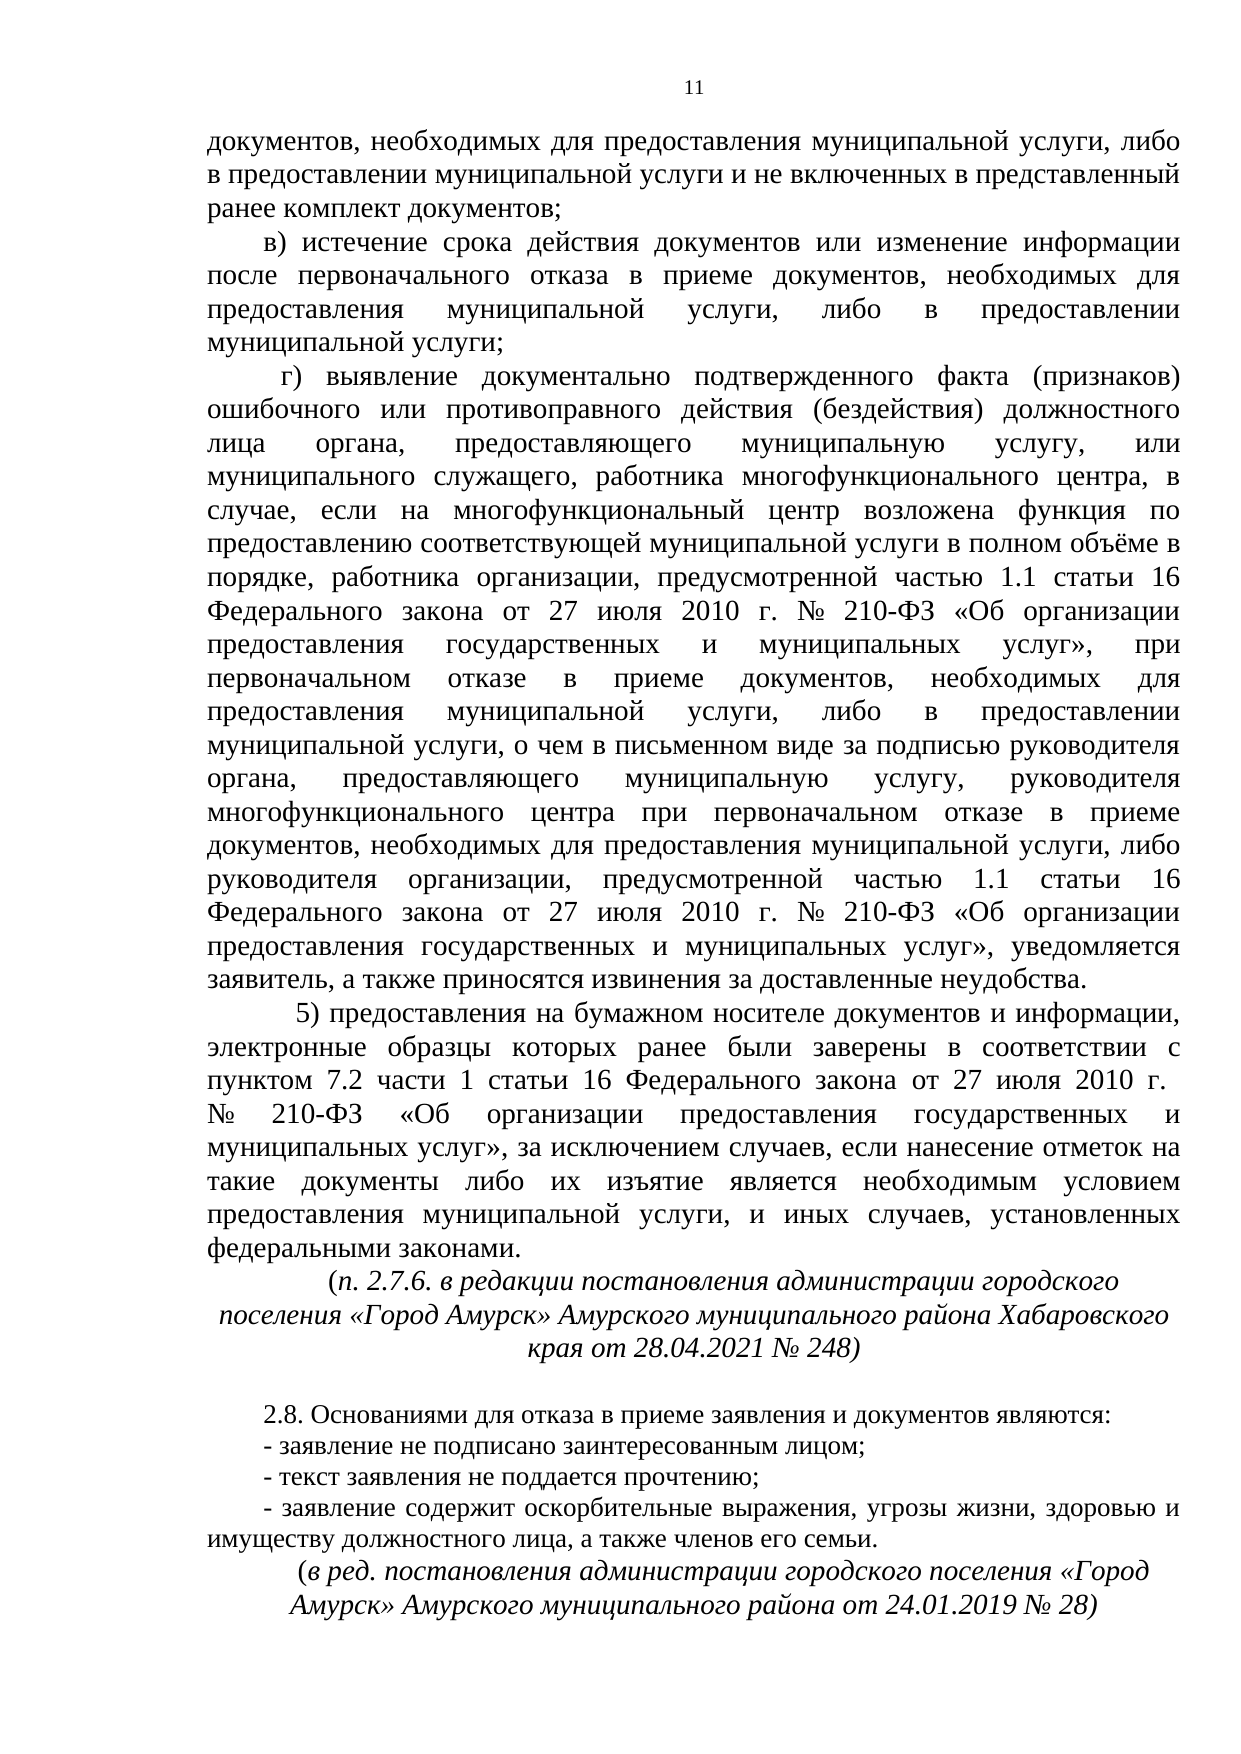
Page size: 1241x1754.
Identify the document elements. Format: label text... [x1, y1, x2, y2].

text в) истечение срока действия документов или изменение информации после первоначального отказа в приеме документов, необходимых для предоставления муниципальной услуги, либо в предоставлении муниципальной услуги; [207, 224, 1181, 358]
text г) выявление документально подтвержденного факта (признаков) ошибочного или противоправного действия (бездействия) должностного лица органа, предоставляющего муниципальную услугу, или муниципального служащего, работника многофункционального центра, в случае, если на многофункциональный центр возложена функция по предоставлению соответствующей муниципальной услуги в полном объёме в порядке, работника организации, предусмотренной частью 1.1 статьи 16 Федерального закона от 27 июля 2010 г. № 210-ФЗ «Об организации предоставления государственных и муниципальных услуг», при первоначальном отказе в приеме документов, необходимых для предоставления муниципальной услуги, либо в предоставлении муниципальной услуги, о чем в письменном виде за подписью руководителя органа, предоставляющего муниципальную услугу, руководителя многофункционального центра при первоначальном отказе в приеме документов, необходимых для предоставления муниципальной услуги, либо руководителя организации, предусмотренной частью 1.1 статьи 16 Федерального закона от 27 июля 2010 г. № 210-ФЗ «Об организации предоставления государственных и муниципальных услуг», уведомляется заявитель, а также приносятся извинения за доставленные неудобства. [207, 358, 1181, 995]
text - заявление содержит оскорбительные выражения, угрозы жизни, здоровью и имуществу должностного лица, а также членов его семьи. [207, 1491, 1181, 1553]
text 5) предоставления на бумажном носителе документов и информации, электронные образцы которых ранее были заверены в соответствии с пунктом 7.2 части 1 статьи 16 Федерального закона от 27 июля 2010 г. № 210-ФЗ «Об организации предоставления государственных и муниципальных услуг», за исключением случаев, если нанесение отметок на такие документы либо их изъятие является необходимым условием предоставления муниципальной услуги, и иных случаев, установленных федеральными законами. [207, 995, 1181, 1263]
text (п. 2.7.6. в редакции постановления администрации городского поселения «Город Амурск» Амурского муниципального района Хабаровского края от 28.04.2021 № 248) [207, 1263, 1181, 1364]
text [207, 123, 1181, 224]
text - заявление не подписано заинтересованным лицом; [207, 1429, 1181, 1460]
text - текст заявления не поддается прочтению; [207, 1460, 1181, 1491]
text (в ред. постановления администрации городского поселения «Город Амурск» Амурского муниципального района от 24.01.2019 № 28) [207, 1553, 1181, 1621]
text 2.8. Основаниями для отказа в приеме заявления и документов являются: [207, 1398, 1181, 1429]
